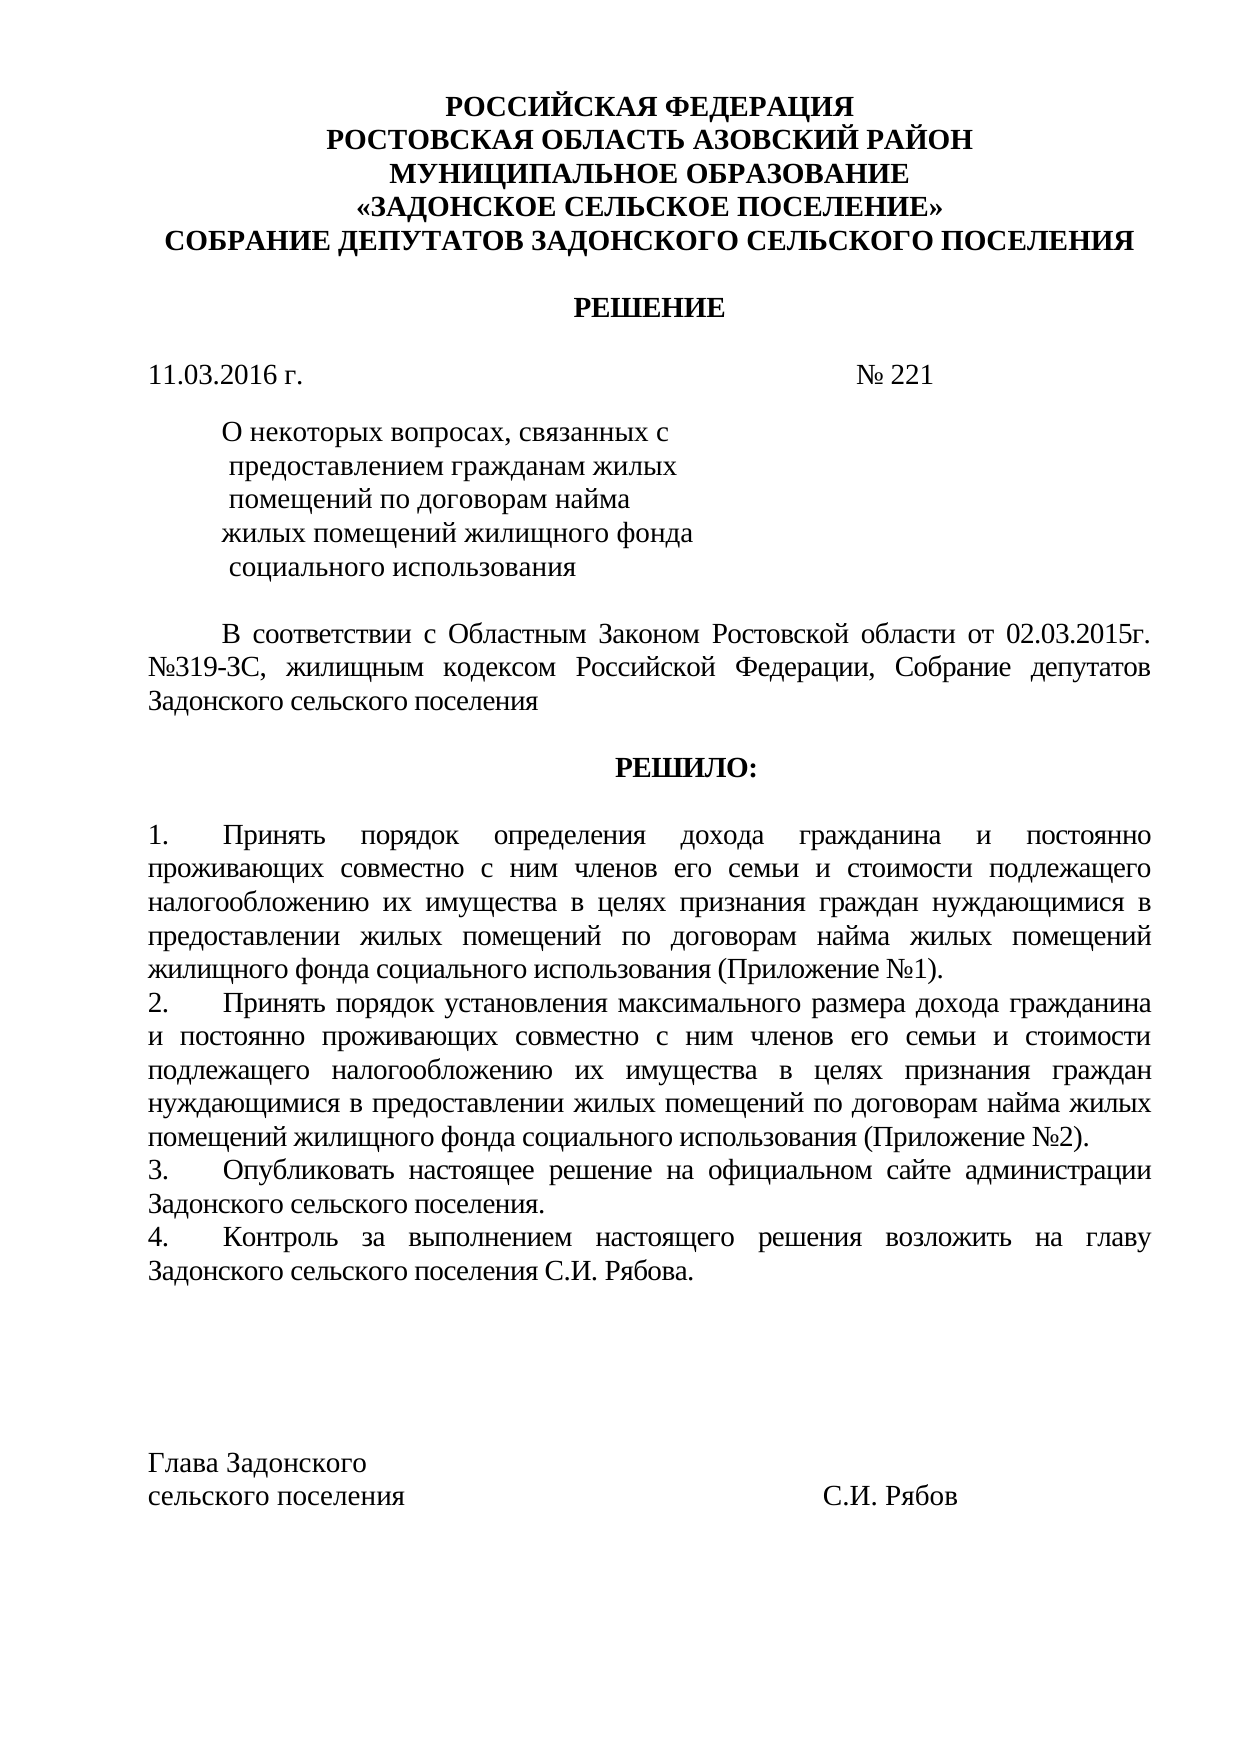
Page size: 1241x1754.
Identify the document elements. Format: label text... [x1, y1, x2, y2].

text Глава Задонского [148, 1445, 1152, 1478]
list Принять порядок определения дохода гражданина и постоянно проживающих совместно с ним членов его семьи и стоимости подлежащего налогообложению их имущества в целях признания граждан нуждающимися в предоставлении жилых помещений по договорам найма жилых помещений жилищного фонда социального использования (Приложение №1). [148, 817, 1152, 985]
text сельского поселения С.И. Рябов [148, 1478, 1152, 1512]
text помещений по договорам найма [148, 482, 1152, 515]
text социального использования [148, 549, 1152, 582]
list Контроль за выполнением настоящего решения возложить на главу Задонского сельского поселения С.И. Рябова. [148, 1219, 1152, 1287]
text 11.03.2016 г. № 221 [148, 357, 1152, 414]
text жилых помещений жилищного фонда [148, 515, 1152, 549]
text РОССИЙСКАЯ ФЕДЕРАЦИЯ [148, 89, 1152, 122]
text РОСТОВСКАЯ ОБЛАСТЬ АЗОВСКИЙ РАЙОН [148, 122, 1152, 156]
text предоставлением гражданам жилых [148, 448, 1152, 482]
text РЕШЕНИЕ [148, 290, 1152, 323]
text В соответствии с Областным Законом Ростовской области от 02.03.2015г. №319-ЗС, жилищным кодексом Российской Федерации, Собрание депутатов Задонского сельского поселения [148, 616, 1152, 716]
text О некоторых вопросах, связанных с [148, 414, 1152, 448]
text СОБРАНИЕ ДЕПУТАТОВ ЗАДОНСКОГО СЕЛЬСКОГО ПОСЕЛЕНИЯ [148, 223, 1152, 256]
text РЕШИЛО: [148, 750, 1152, 783]
text МУНИЦИПАЛЬНОЕ ОБРАЗОВАНИЕ [148, 156, 1152, 189]
text «ЗАДОНСКОЕ СЕЛЬСКОЕ ПОСЕЛЕНИЕ» [148, 189, 1152, 223]
list Принять порядок установления максимального размера дохода гражданина и постоянно проживающих совместно с ним членов его семьи и стоимости подлежащего налогообложению их имущества в целях признания граждан нуждающимися в предоставлении жилых помещений по договорам найма жилых помещений жилищного фонда социального использования (Приложение №2). [148, 985, 1152, 1152]
list Опубликовать настоящее решение на официальном сайте администрации Задонского сельского поселения. [148, 1152, 1152, 1219]
